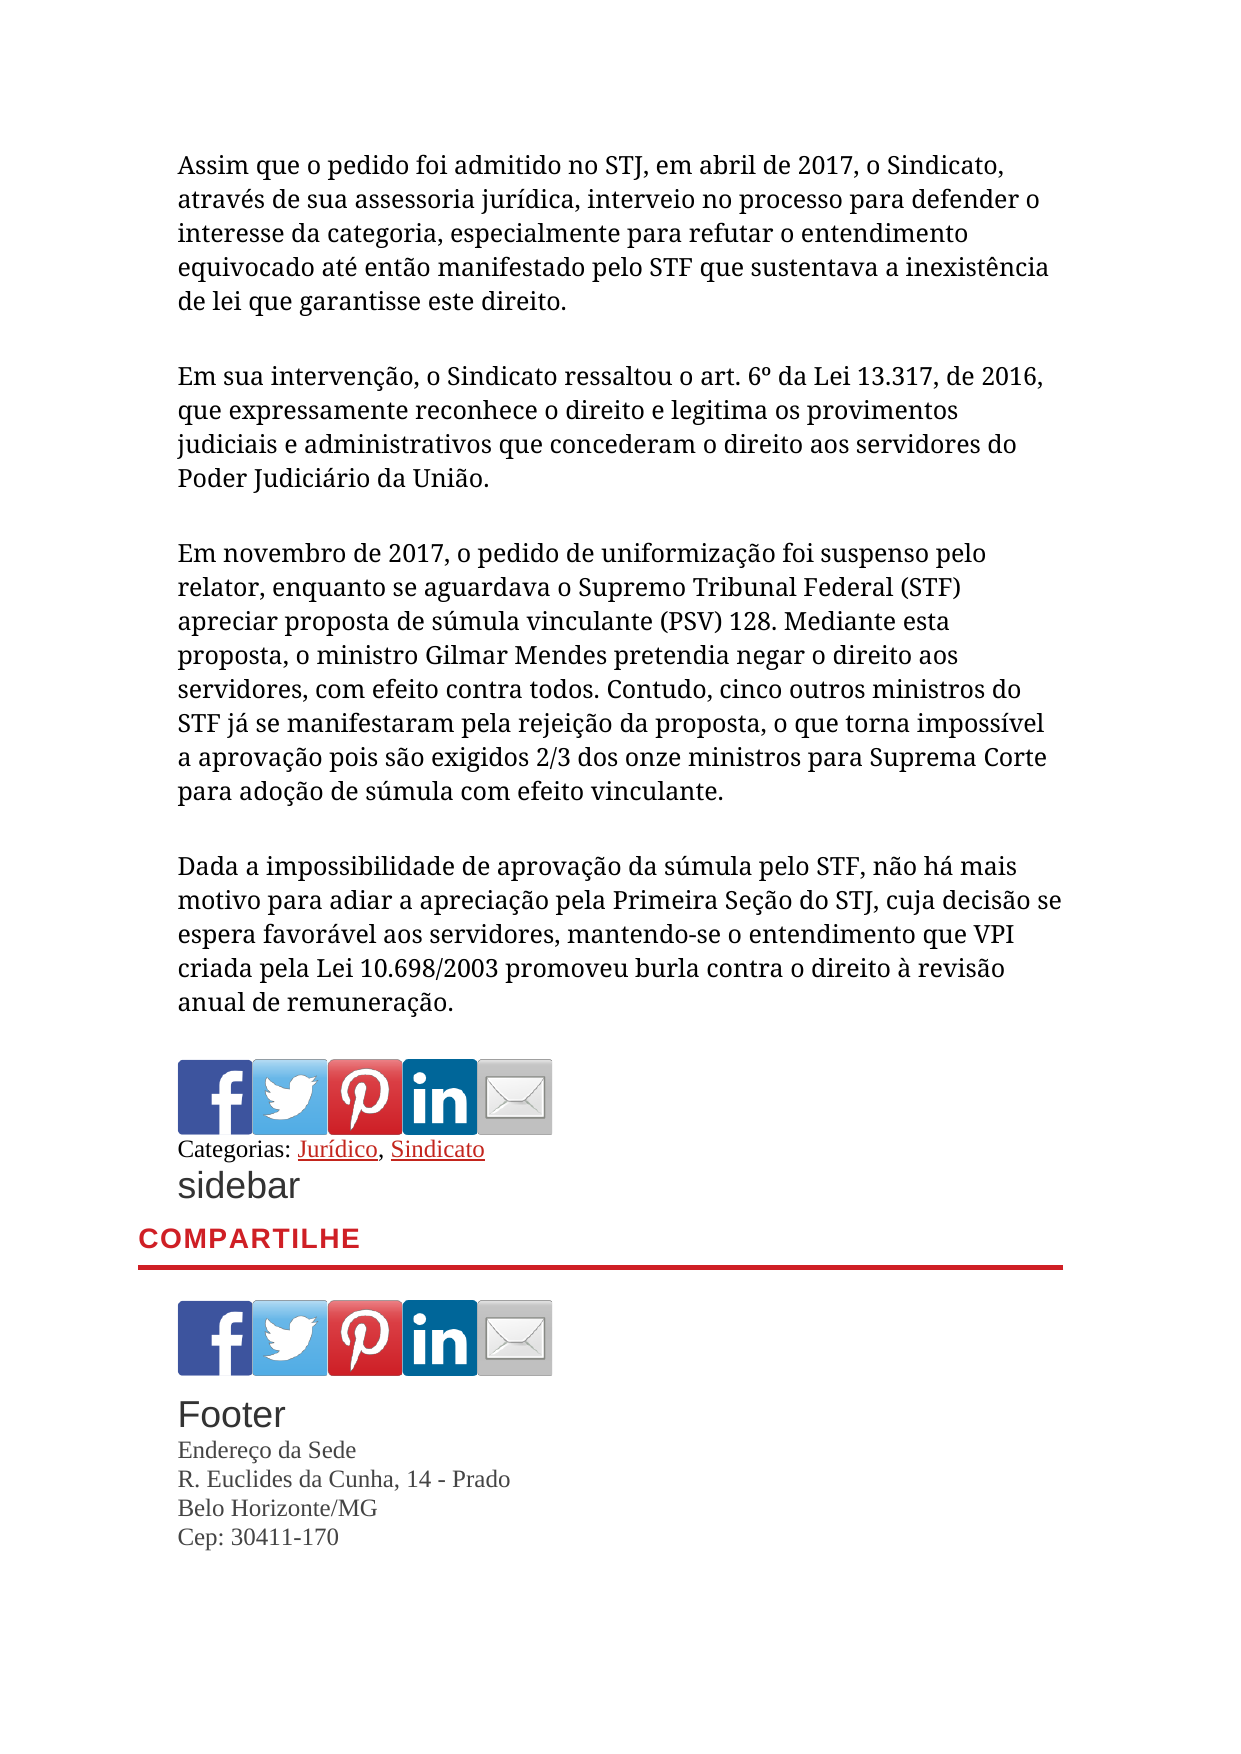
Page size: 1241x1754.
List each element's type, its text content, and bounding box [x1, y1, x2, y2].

picture [177, 1059, 405, 1135]
picture [177, 1300, 405, 1376]
picture [414, 1331, 425, 1364]
text Endereço da Sede R. Euclides da Cunha, 14 - Prado Belo Horizonte/MG Cep: 30411-170 [177, 1436, 1063, 1551]
text Em novembro de 2017, o pedido de uniformização foi suspenso pelo relator, enquanto se aguardava o Supremo Tribunal Federal (STF) apreciar proposta de súmula vinculante (PSV) 128. Mediante esta proposta, o ministro Gilmar Mendes pretendia negar o direito aos servidores, com efeito contra todos. Contudo, cinco outros ministros do STF já se manifestaram pela rejeição da proposta, o que torna impossível a aprovação pois são exigidos 2/3 dos onze ministros para Suprema Corte para adoção de súmula com efeito vinculante. [177, 535, 1063, 808]
text Footer [177, 1392, 1063, 1436]
text Assim que o pedido foi admitido no STJ, em abril de 2017, o Sindicato, através de sua assessoria jurídica, interveio no processo para defender o interesse da categoria, especialmente para refutar o entendimento equivocado até então manifestado pelo STF que sustentava a inexistência de lei que garantisse este direito. [177, 148, 1063, 318]
text Em sua intervenção, o Sindicato ressaltou o art. 6º da Lei 13.317, de 2016, que expressamente reconhece o direito e legitima os provimentos judiciais e administrativos que concederam o direito aos servidores do Poder Judiciário da União. [177, 358, 1063, 495]
picture [433, 1089, 466, 1123]
picture [476, 1300, 553, 1376]
picture [433, 1330, 466, 1364]
text sidebar [177, 1163, 1063, 1206]
text Categorias: Jurídico, Sindicato [177, 1134, 1063, 1163]
picture [414, 1073, 425, 1083]
picture [414, 1090, 425, 1123]
picture [414, 1314, 425, 1324]
picture [476, 1059, 553, 1135]
text Dada a impossibilidade de aprovação da súmula pelo STF, não há mais motivo para adiar a apreciação pela Primeira Seção do STJ, cuja decisão se espera favorável aos servidores, mantendo-se o entendimento que VPI criada pela Lei 10.698/2003 promoveu burla contra o direito à revisão anual de remuneração. [177, 848, 1063, 1019]
text COMPARTILHE [138, 1222, 1063, 1265]
